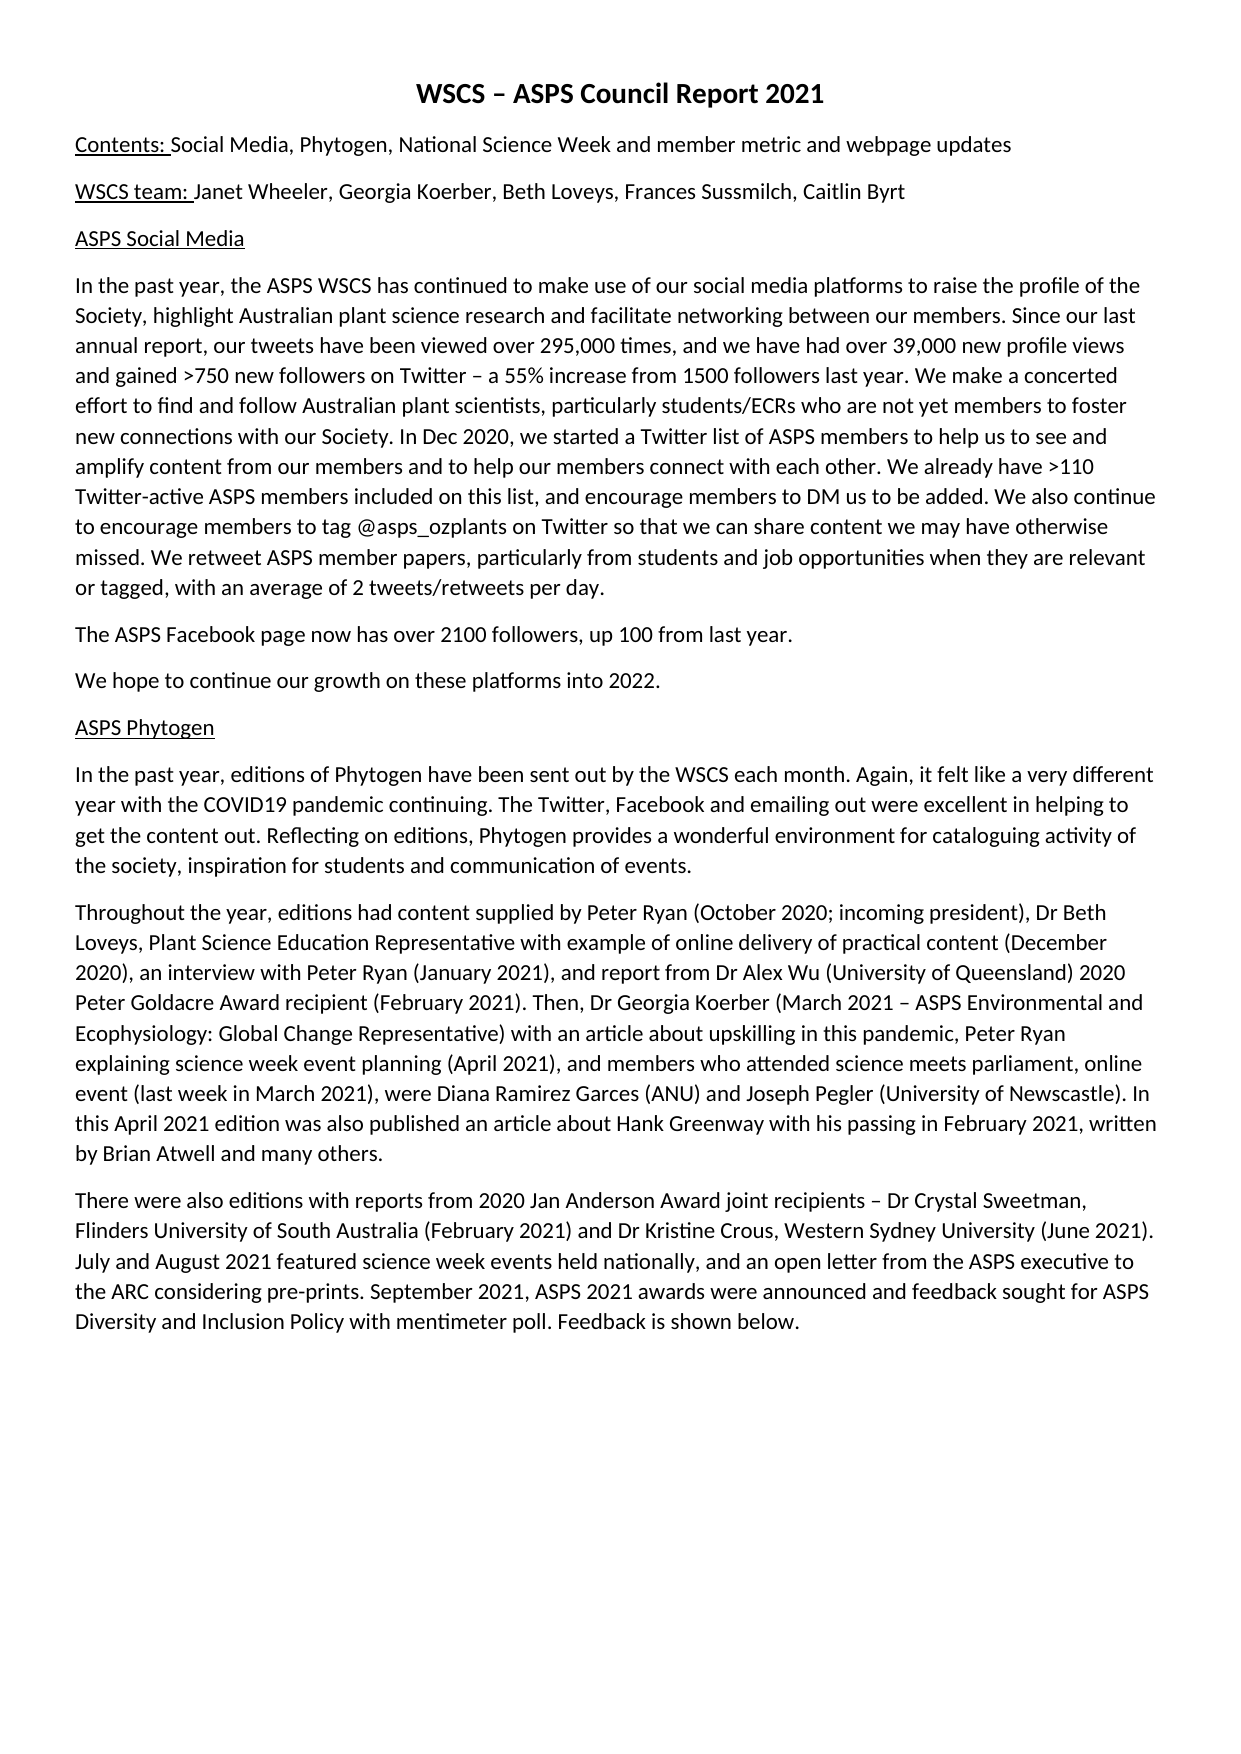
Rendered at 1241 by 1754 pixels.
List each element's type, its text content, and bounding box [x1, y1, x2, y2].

text WSCS – ASPS Council Report 2021 [75, 75, 1165, 111]
text Throughout the year, editions had content supplied by Peter Ryan (October 2020; incoming president), Dr Beth Loveys, Plant Science Education Representative with example of online delivery of practical content (December 2020), an interview with Peter Ryan (January 2021), and report from Dr Alex Wu (University of Queensland) 2020 Peter Goldacre Award recipient (February 2021). Then, Dr Georgia Koerber (March 2021 – ASPS Environmental and Ecophysiology: Global Change Representative) with an article about upskilling in this pandemic, Peter Ryan explaining science week event planning (April 2021), and members who attended science meets parliament, online event (last week in March 2021), were Diana Ramirez Garces (ANU) and Joseph Pegler (University of Newscastle). In this April 2021 edition was also published an article about Hank Greenway with his passing in February 2021, written by Brian Atwell and many others. [75, 898, 1165, 1167]
text WSCS team: Janet Wheeler, Georgia Koerber, Beth Loveys, Frances Sussmilch, Caitlin Byrt [75, 177, 1165, 205]
text ASPS Social Media [75, 224, 1165, 252]
text There were also editions with reports from 2020 Jan Anderson Award joint recipients – Dr Crystal Sweetman, Flinders University of South Australia (February 2021) and Dr Kristine Crous, Western Sydney University (June 2021). July and August 2021 featured science week events held nationally, and an open letter from the ASPS executive to the ARC considering pre-prints. September 2021, ASPS 2021 awards were announced and feedback sought for ASPS Diversity and Inclusion Policy with mentimeter poll. Feedback is shown below. [75, 1186, 1165, 1335]
text In the past year, the ASPS WSCS has continued to make use of our social media platforms to raise the profile of the Society, highlight Australian plant science research and facilitate networking between our members. Since our last annual report, our tweets have been viewed over 295,000 times, and we have had over 39,000 new profile views and gained >750 new followers on Twitter – a 55% increase from 1500 followers last year. We make a concerted effort to find and follow Australian plant scientists, particularly students/ECRs who are not yet members to foster new connections with our Society. In Dec 2020, we started a Twitter list of ASPS members to help us to see and amplify content from our members and to help our members connect with each other. We already have >110 Twitter-active ASPS members included on this list, and encourage members to DM us to be added. We also continue to encourage members to tag @asps_ozplants on Twitter so that we can share content we may have otherwise missed. We retweet ASPS member papers, particularly from students and job opportunities when they are relevant or tagged, with an average of 2 tweets/retweets per day. [75, 271, 1165, 601]
text We hope to continue our growth on these platforms into 2022. [75, 667, 1165, 694]
text Contents: Social Media, Phytogen, National Science Week and member metric and webpage updates [75, 130, 1165, 158]
text In the past year, editions of Phytogen have been sent out by the WSCS each month. Again, it felt like a very different year with the COVID19 pandemic continuing. The Twitter, Facebook and emailing out were excellent in helping to get the content out. Reflecting on editions, Phytogen provides a wonderful environment for cataloguing activity of the society, inspiration for students and communication of events. [75, 760, 1165, 879]
text ASPS Phytogen [75, 713, 1165, 741]
text The ASPS Facebook page now has over 2100 followers, up 100 from last year. [75, 620, 1165, 648]
